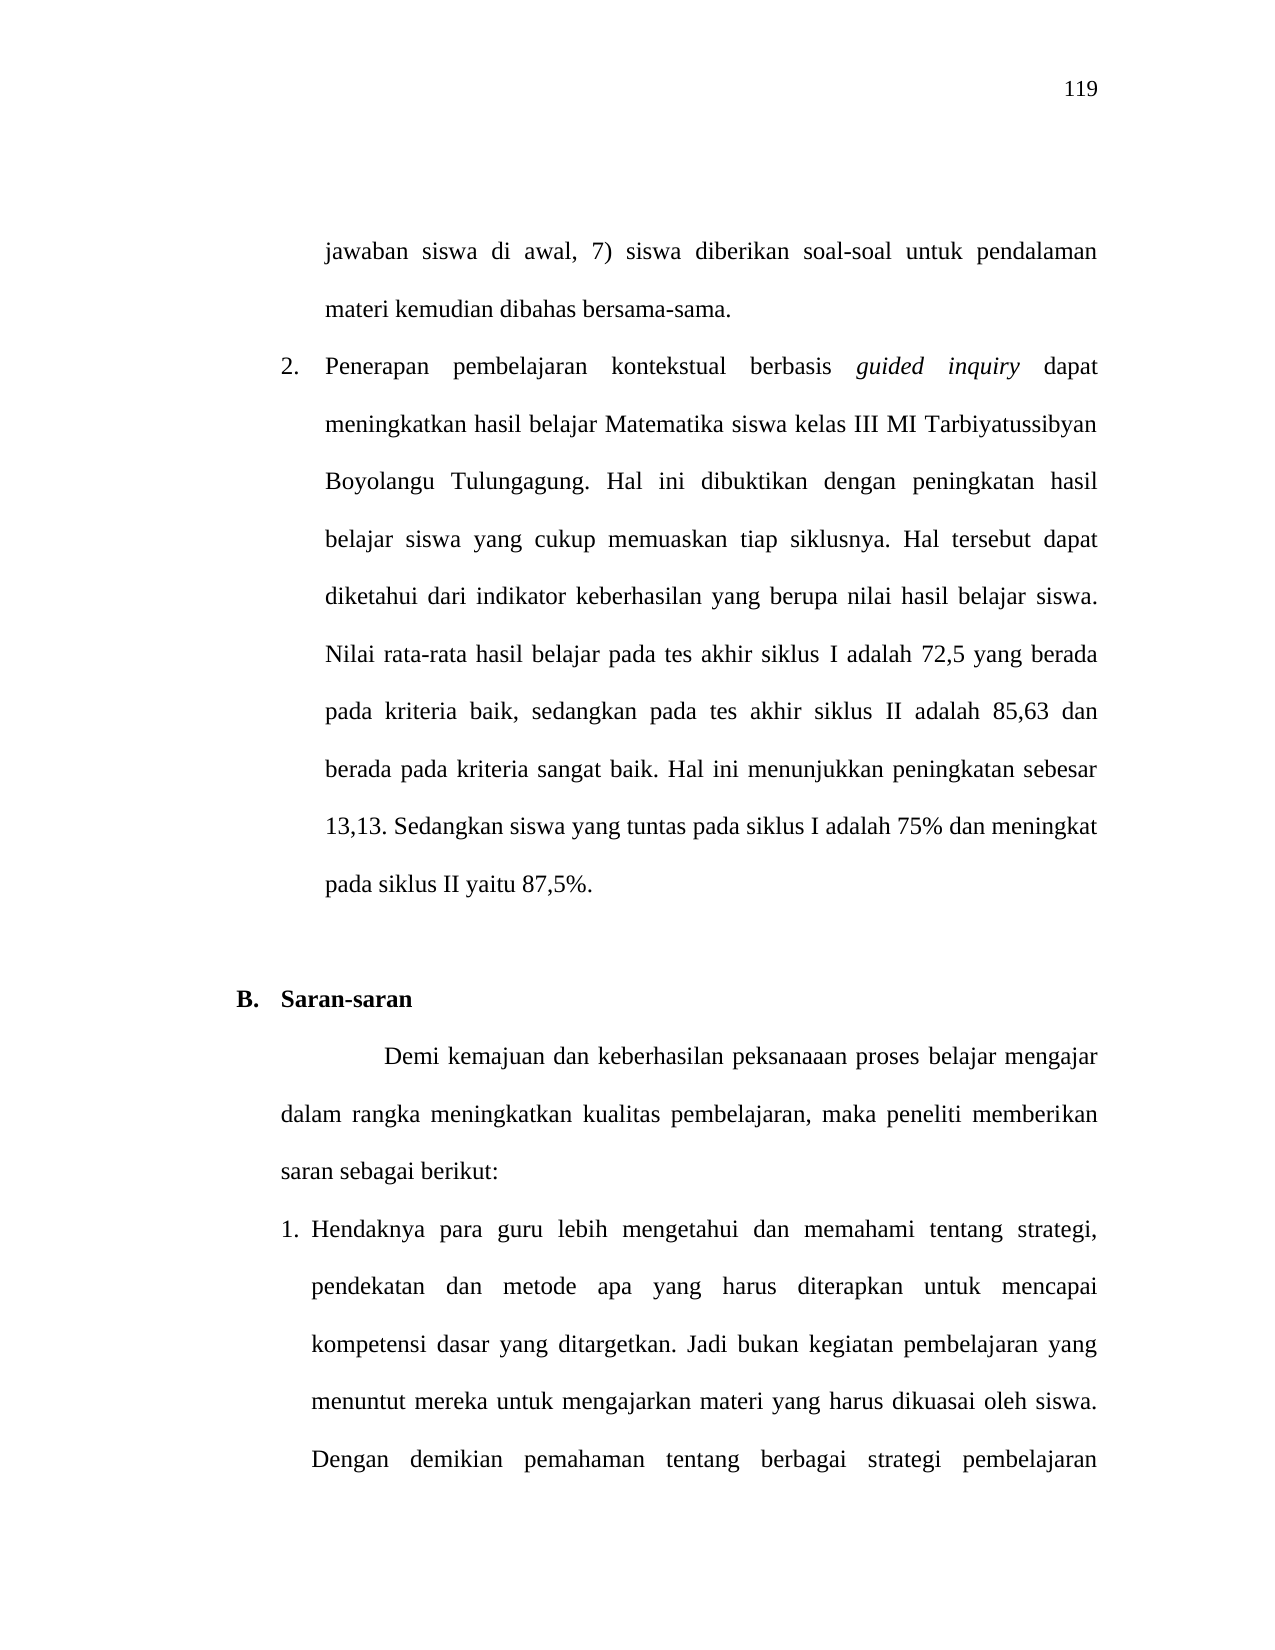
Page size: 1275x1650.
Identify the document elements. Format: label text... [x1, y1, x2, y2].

list Penerapan pembelajaran kontekstual berbasis guided inquiry dapat meningkatkan hasil belajar Matematika siswa kelas III MI Tarbiyatussibyan Boyolangu Tulungagung. Hal ini dibuktikan dengan peningkatan hasil belajar siswa yang cukup memuaskan tiap siklusnya. Hal tersebut dapat diketahui dari indikator keberhasilan yang berupa nilai hasil belajar siswa. Nilai rata-rata hasil belajar pada tes akhir siklus I adalah 72,5 yang berada pada kriteria baik, sedangkan pada tes akhir siklus II adalah 85,63 dan berada pada kriteria sangat baik. Hal ini menunjukkan peningkatan sebesar 13,13. Sedangkan siswa yang tuntas pada siklus I adalah 75% dan meningkat pada siklus II yaitu 87,5%. [281, 351, 1098, 897]
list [281, 236, 1098, 322]
list Demi kemajuan dan keberhasilan peksanaaan proses belajar mengajar dalam rangka meningkatkan kualitas pembelajaran, maka peneliti memberikan saran sebagai berikut: [281, 1041, 1098, 1185]
list Saran-saran [236, 984, 1098, 1012]
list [281, 1214, 1098, 1472]
